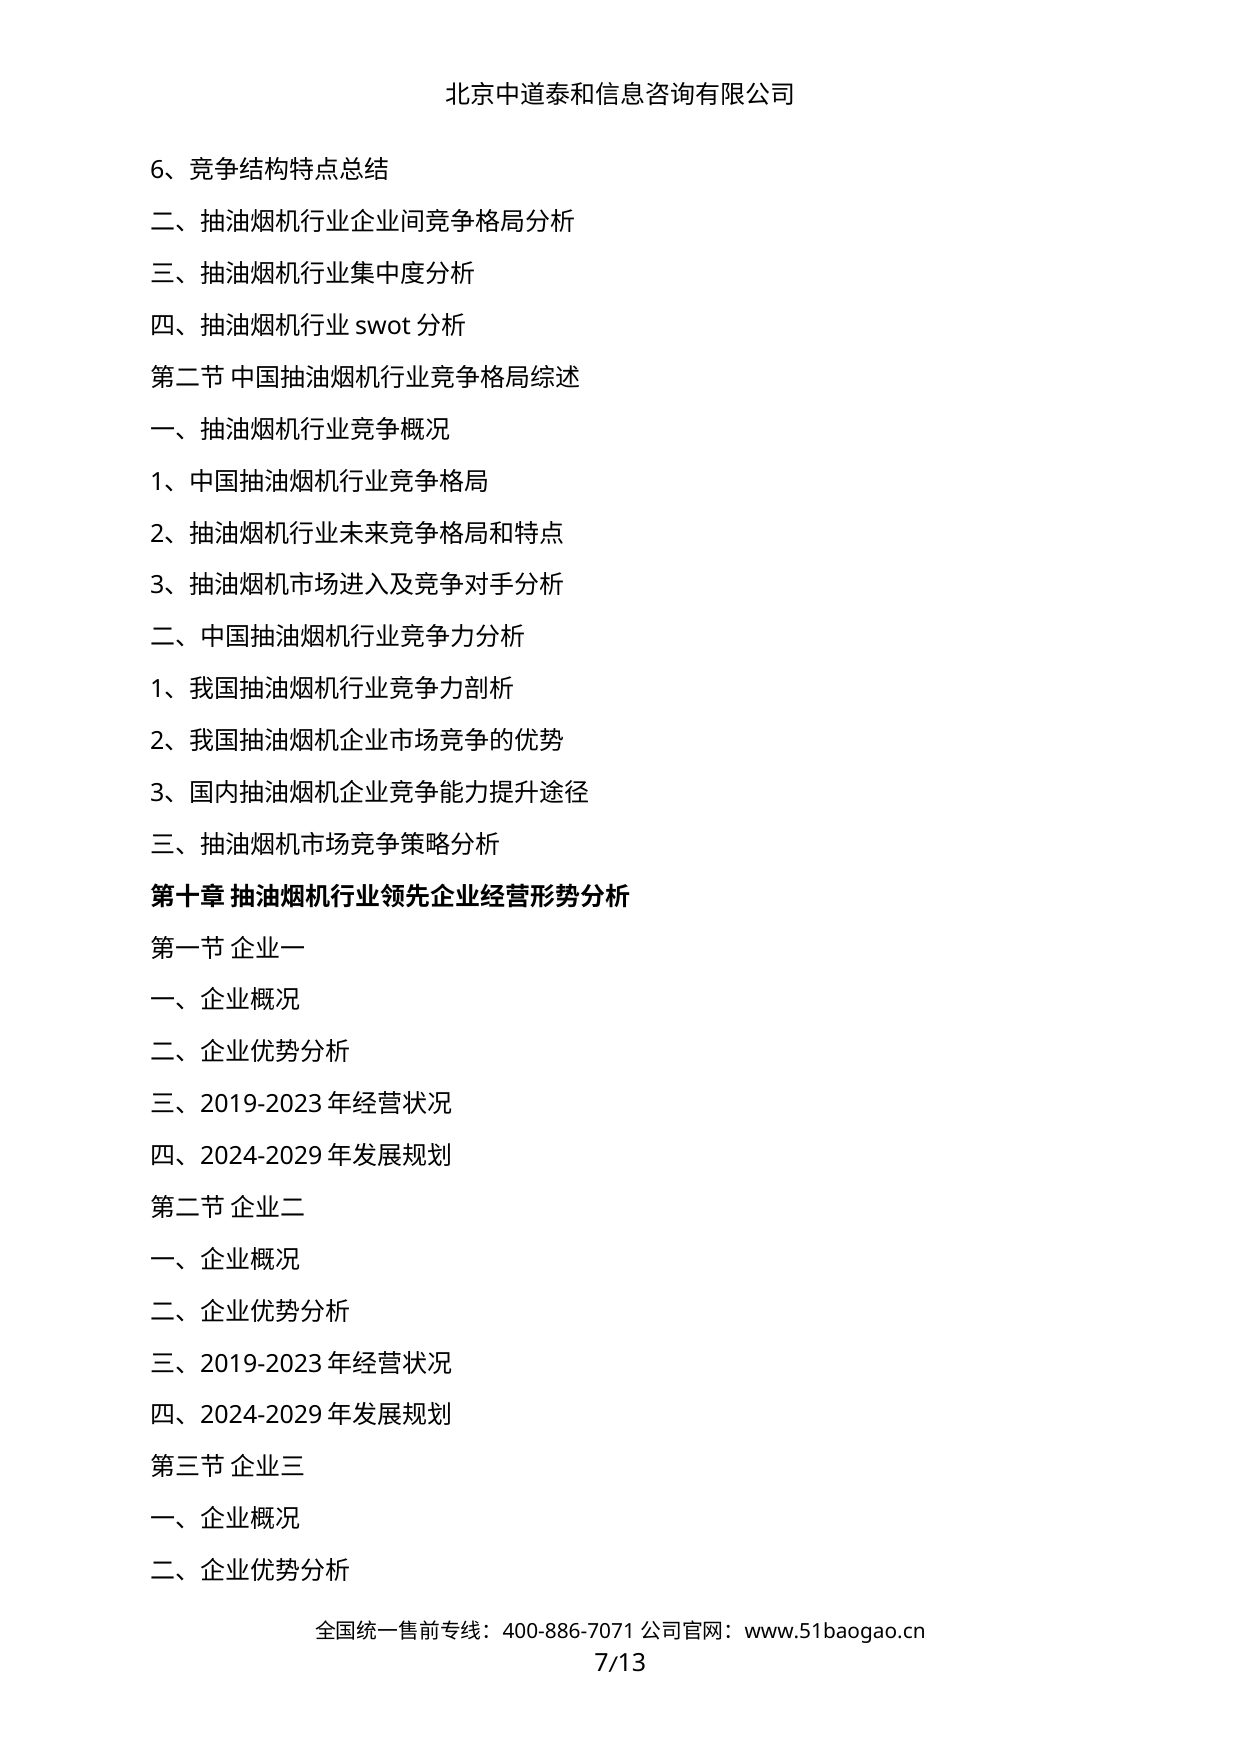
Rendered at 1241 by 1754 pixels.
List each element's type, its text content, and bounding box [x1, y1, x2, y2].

text 二、抽油烟机行业企业间竞争格局分析 [150, 202, 1090, 238]
text 一、企业概况 [150, 1239, 1090, 1276]
text 2、我国抽油烟机企业市场竞争的优势 [150, 721, 1090, 757]
text 第十章 抽油烟机行业领先企业经营形势分析 [150, 876, 1090, 912]
text 1、中国抽油烟机行业竞争格局 [150, 461, 1090, 497]
text 2、抽油烟机行业未来竞争格局和特点 [150, 513, 1090, 549]
text 四、2024-2029年发展规划 [150, 1136, 1090, 1172]
text 第二节 企业二 [150, 1187, 1090, 1224]
text 一、企业概况 [150, 1499, 1090, 1535]
text 1、我国抽油烟机行业竞争力剖析 [150, 669, 1090, 705]
text 第三节 企业三 [150, 1447, 1090, 1483]
text 一、抽油烟机行业竞争概况 [150, 409, 1090, 446]
text 第一节 企业一 [150, 928, 1090, 964]
text 第二节 中国抽油烟机行业竞争格局综述 [150, 357, 1090, 394]
text 3、抽油烟机市场进入及竞争对手分析 [150, 565, 1090, 601]
text 三、抽油烟机行业集中度分析 [150, 254, 1090, 290]
text 二、企业优势分析 [150, 1291, 1090, 1327]
text 6、竞争结构特点总结 [150, 150, 1090, 186]
text 二、中国抽油烟机行业竞争力分析 [150, 617, 1090, 653]
text 四、抽油烟机行业swot分析 [150, 306, 1090, 342]
text 一、企业概况 [150, 980, 1090, 1016]
text 二、企业优势分析 [150, 1032, 1090, 1068]
text 三、抽油烟机市场竞争策略分析 [150, 824, 1090, 861]
text 二、企业优势分析 [150, 1551, 1090, 1587]
text 3、国内抽油烟机企业竞争能力提升途径 [150, 772, 1090, 809]
text 四、2024-2029年发展规划 [150, 1395, 1090, 1431]
text 三、2019-2023年经营状况 [150, 1343, 1090, 1379]
text 三、2019-2023年经营状况 [150, 1084, 1090, 1120]
